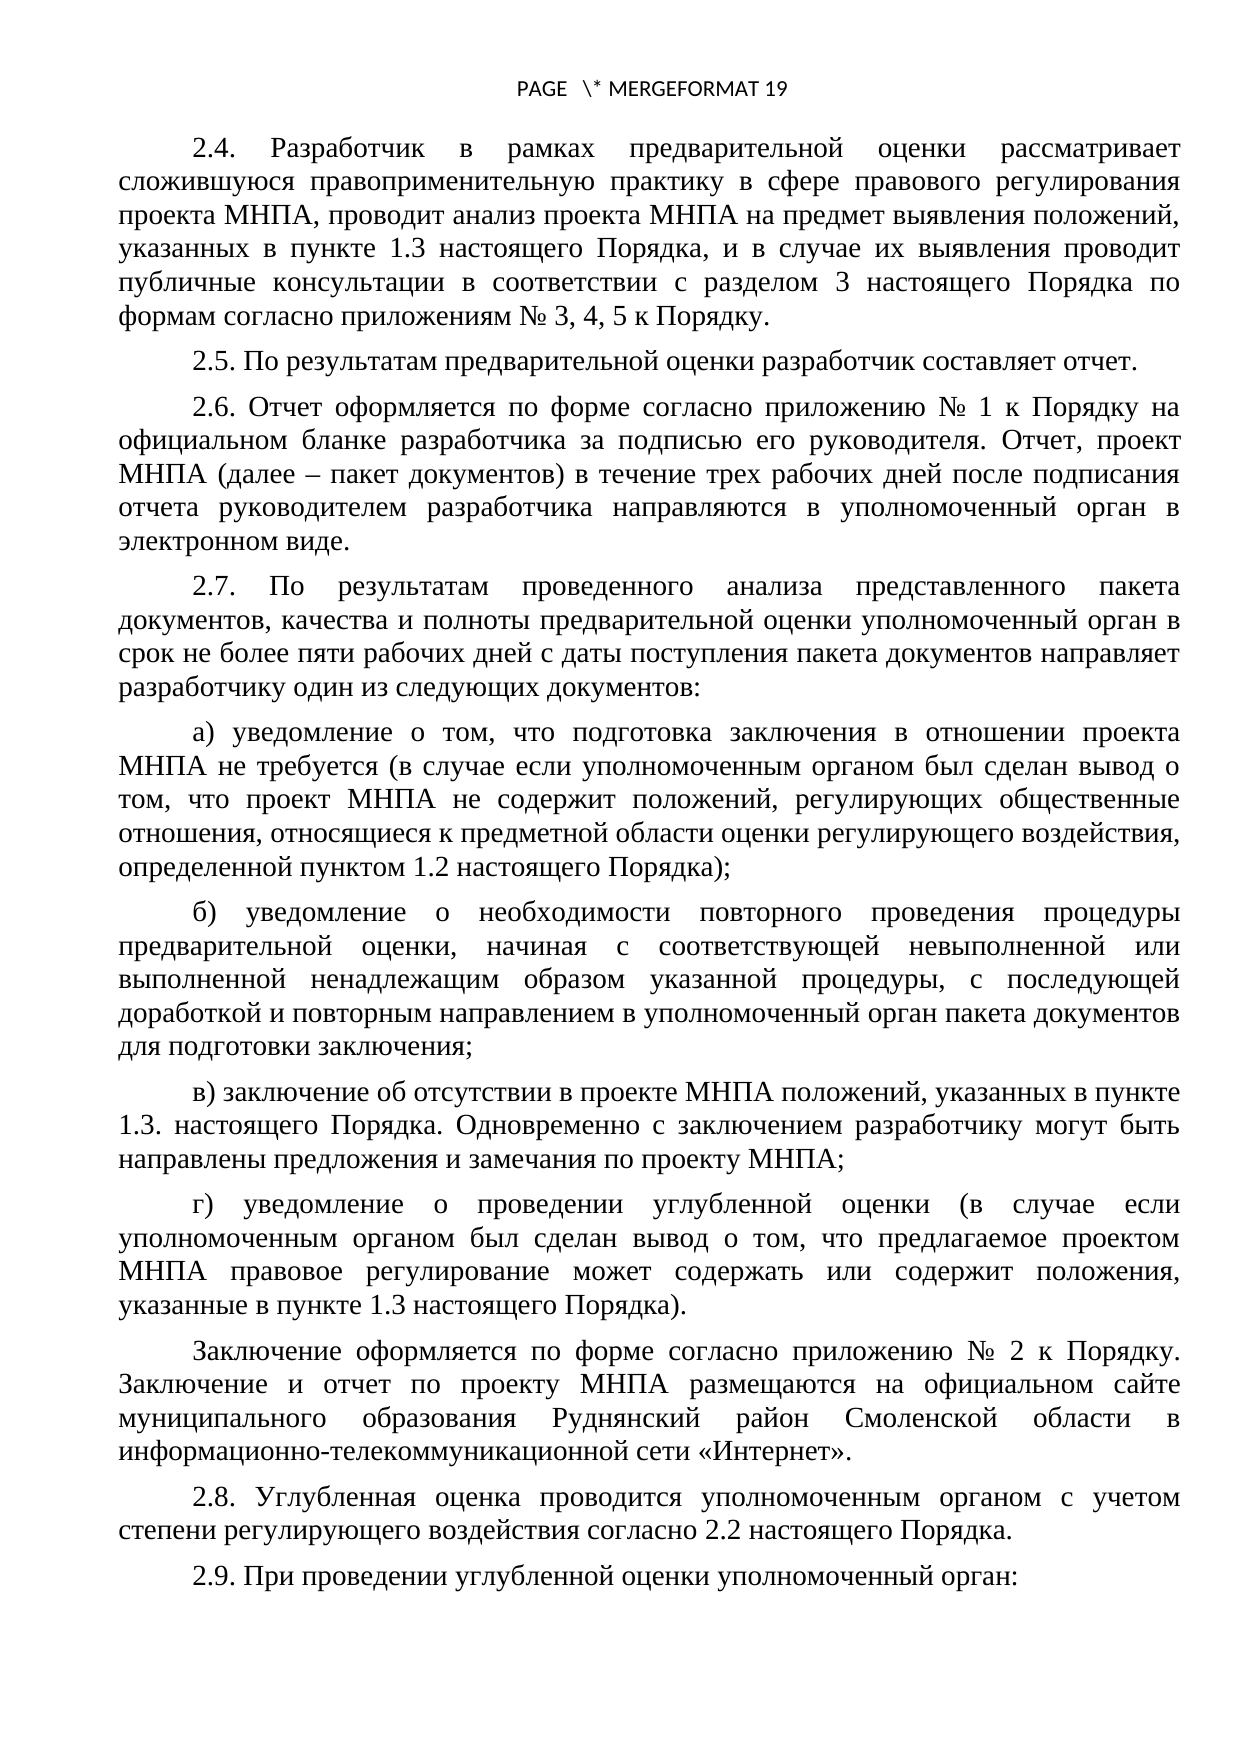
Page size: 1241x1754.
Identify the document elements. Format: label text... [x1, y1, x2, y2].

text Заключение оформляется по форме согласно приложению № 2 к Порядку. Заключение и отчет по проекту МНПА размещаются на официальном сайте муниципального образования Руднянский район Смоленской области в информационно-телекоммуникационной сети «Интернет». [118, 1333, 1181, 1467]
text 2.7. По результатам проведенного анализа представленного пакета документов, качества и полноты предварительной оценки уполномоченный орган в срок не более пяти рабочих дней с даты поступления пакета документов направляет разработчику один из следующих документов: [118, 568, 1181, 702]
text б) уведомление о необходимости повторного проведения процедуры предварительной оценки, начиная с соответствующей невыполненной или выполненной ненадлежащим образом указанной процедуры, с последующей доработкой и повторным направлением в уполномоченный орган пакета документов для подготовки заключения; [118, 894, 1181, 1062]
text 2.5. По результатам предварительной оценки разработчик составляет отчет. [118, 343, 1181, 377]
text 2.8. Углубленная оценка проводится уполномоченным органом с учетом степени регулирующего воздействия согласно 2.2 настоящего Порядка. [118, 1479, 1181, 1546]
text 2.4. Разработчик в рамках предварительной оценки рассматривает сложившуюся правоприменительную практику в сфере правового регулирования проекта МНПА, проводит анализ проекта МНПА на предмет выявления положений, указанных в пункте 1.3 настоящего Порядка, и в случае их выявления проводит публичные консультации в соответствии с разделом 3 настоящего Порядка по формам согласно приложениям № 3, 4, 5 к Порядку. [118, 130, 1181, 331]
text 2.9. При проведении углубленной оценки уполномоченный орган: [118, 1558, 1181, 1591]
text а) уведомление о том, что подготовка заключения в отношении проекта МНПА не требуется (в случае если уполномоченным органом был сделан вывод о том, что проект МНПА не содержит положений, регулирующих общественные отношения, относящиеся к предметной области оценки регулирующего воздействия, определенной пунктом 1.2 настоящего Порядка); [118, 714, 1181, 882]
text в) заключение об отсутствии в проекте МНПА положений, указанных в пункте 1.3. настоящего Порядка. Одновременно с заключением разработчику могут быть направлены предложения и замечания по проекту МНПА; [118, 1074, 1181, 1174]
text г) уведомление о проведении углубленной оценки (в случае если уполномоченным органом был сделан вывод о том, что предлагаемое проектом МНПА правовое регулирование может содержать или содержит положения, указанные в пункте 1.3 настоящего Порядка). [118, 1186, 1181, 1321]
text 2.6. Отчет оформляется по форме согласно приложению № 1 к Порядку на официальном бланке разработчика за подписью его руководителя. Отчет, проект МНПА (далее – пакет документов) в течение трех рабочих дней после подписания отчета руководителем разработчика направляются в уполномоченный орган в электронном виде. [118, 389, 1181, 556]
